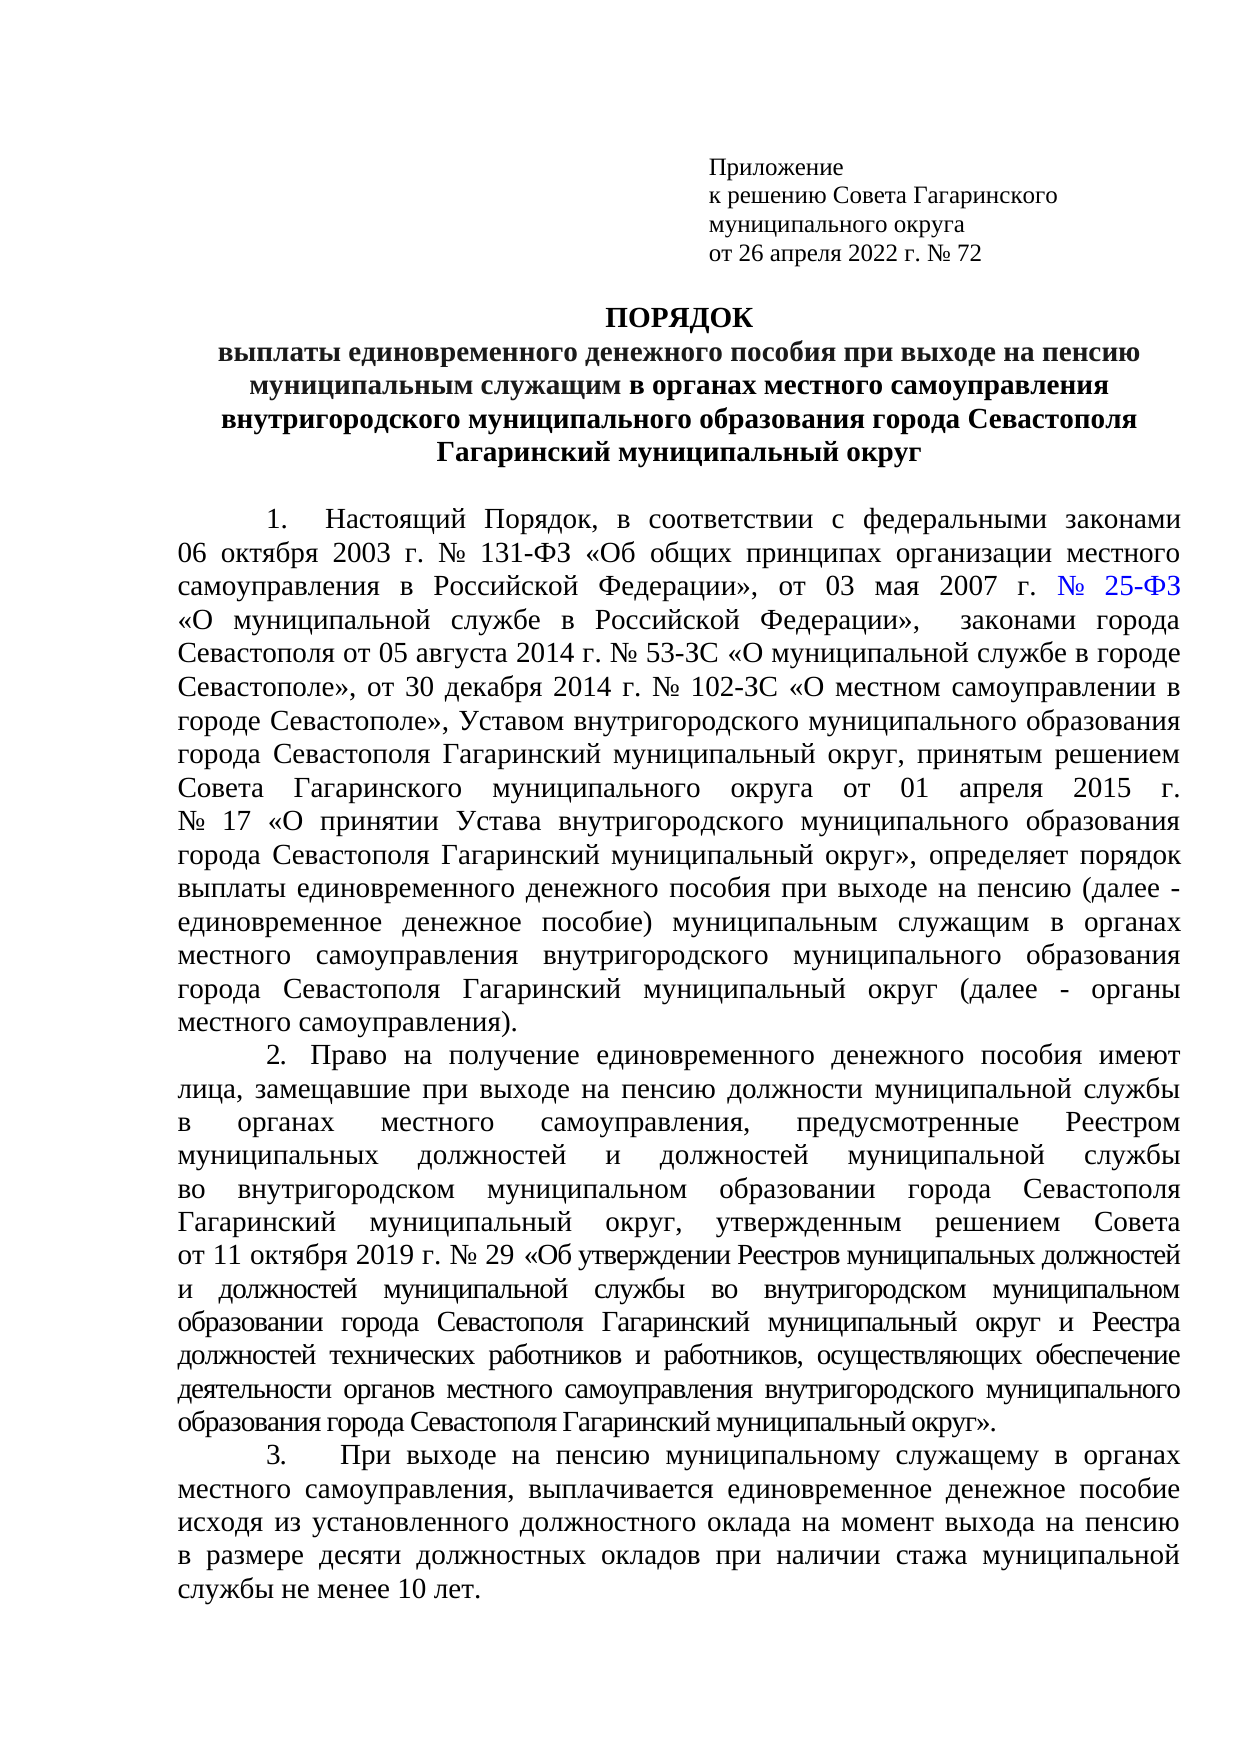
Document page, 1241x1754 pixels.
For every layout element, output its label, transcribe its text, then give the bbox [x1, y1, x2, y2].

list При выходе на пенсию муниципальному служащему в органах местного самоуправления, выплачивается единовременное денежное пособие исходя из установленного должностного оклада на момент выхода на пенсию в размере десяти должностных окладов при наличии стажа муниципальной службы не менее 10 лет. [177, 1438, 1181, 1605]
text от 26 апреля 2022 г. № 72 [709, 238, 1181, 267]
list Право на получение единовременного денежного пособия имеют лица, замещавшие при выходе на пенсию должности муниципальной службы в органах местного самоуправления, предусмотренные Реестром муниципальных должностей и должностей муниципальной службы во внутригородском муниципальном образовании города Севастополя Гагаринский муниципальный округ, утвержденным решением Совета от 11 октября 2019 г. № 29 «Об утверждении Реестров муниципальных должностей и должностей муниципальной службы во внутригородском муниципальном образовании города Севастополя Гагаринский муниципальный округ и Реестра должностей технических работников и работников, осуществляющих обеспечение деятельности органов местного самоуправления внутригородского муниципального образования города Севастополя Гагаринский муниципальный округ». [177, 1038, 1181, 1438]
subtitle выплаты единовременного денежного пособия при выходе на пенсию муниципальным служащим в органах местного самоуправления внутригородского муниципального образования города Севастополя Гагаринский муниципальный округ [177, 334, 1181, 468]
text к решению Совета Гагаринского муниципального округа [709, 180, 1169, 238]
text Приложение [177, 152, 1169, 180]
text ПОРЯДОК [177, 300, 1181, 334]
subtitle Настоящий Порядок, в соответствии с федеральными законами 06 октября 2003 г. № 131-ФЗ «Об общих принципах организации местного самоуправления в Российской Федерации», от 03 мая 2007 г. № 25-ФЗ «О муниципальной службе в Российской Федерации», законами города Севастополя от 05 августа 2014 г. № 53-ЗС «О муниципальной службе в городе Севастополе», от 30 декабря 2014 г. № 102-ЗС «О местном самоуправлении в городе Севастополе», Уставом внутригородского муниципального образования города Севастополя Гагаринский муниципальный округ, принятым решением Совета Гагаринского муниципального округа от 01 апреля 2015 г. № 17 «О принятии Устава внутригородского муниципального образования города Севастополя Гагаринский муниципальный округ», определяет порядок выплаты единовременного денежного пособия при выходе на пенсию (далее - единовременное денежное пособие) муниципальным служащим в органах местного самоуправления внутригородского муниципального образования города Севастополя Гагаринский муниципальный округ (далее - органы местного самоуправления). [177, 501, 1181, 1038]
